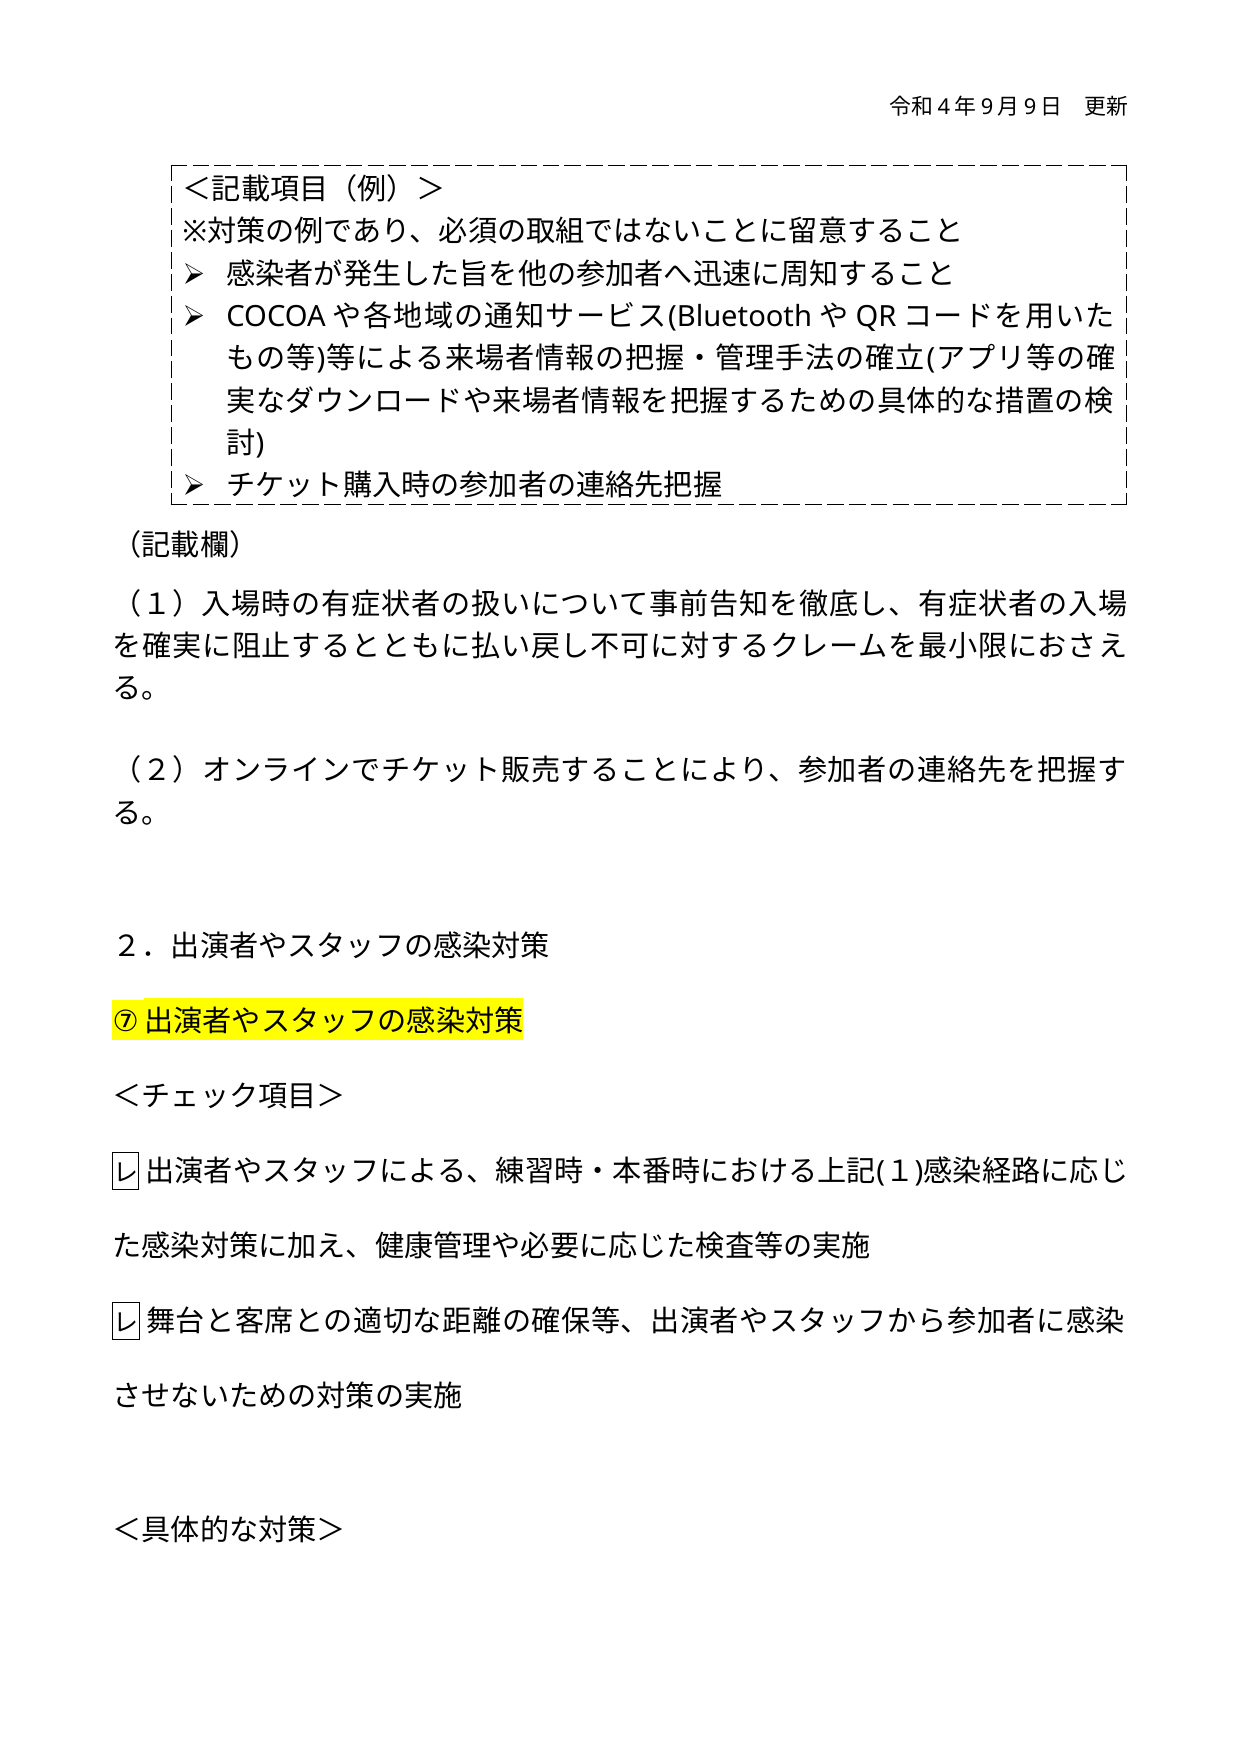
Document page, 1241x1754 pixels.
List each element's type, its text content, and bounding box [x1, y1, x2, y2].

text ２．出演者やスタッフの感染対策 [112, 906, 1128, 981]
text ＜具体的な対策＞ [112, 1506, 1128, 1549]
text （１）入場時の有症状者の扱いについて事前告知を徹底し、有症状者の入場を確実に阻止するとともに払い戻し不可に対するクレームを最小限におさえる。 [112, 580, 1128, 707]
text （２）オンラインでチケット販売することにより、参加者の連絡先を把握する。 [112, 747, 1128, 831]
text レ 出演者やスタッフによる、練習時・本番時における上記(１)感染経路に応じた感染対策に加え、健康管理や必要に応じた検査等の実施 [112, 1131, 1128, 1281]
table_header ＜記載項目（例）＞ ※対策の例であり、必須の取組ではないことに留意すること 感染者が発生した旨を他の参加者へ迅速に周知すること COCOAや各地域の通知サービス(BluetoothやQRコードを用いたもの等)等による来場者情報の把握・管理手法の確立(アプリ等の確実なダウンロードや来場者情報を把握するための具体的な措置の検討) チケット購入時の参加者の連絡先把握 [171, 165, 1127, 504]
text （記載欄） [112, 505, 1128, 580]
text ＜チェック項目＞ [112, 1056, 1128, 1131]
text レ 舞台と客席との適切な距離の確保等、出演者やスタッフから参加者に感染させないための対策の実施 [112, 1281, 1128, 1431]
text ⑦出演者やスタッフの感染対策 [112, 981, 1128, 1056]
